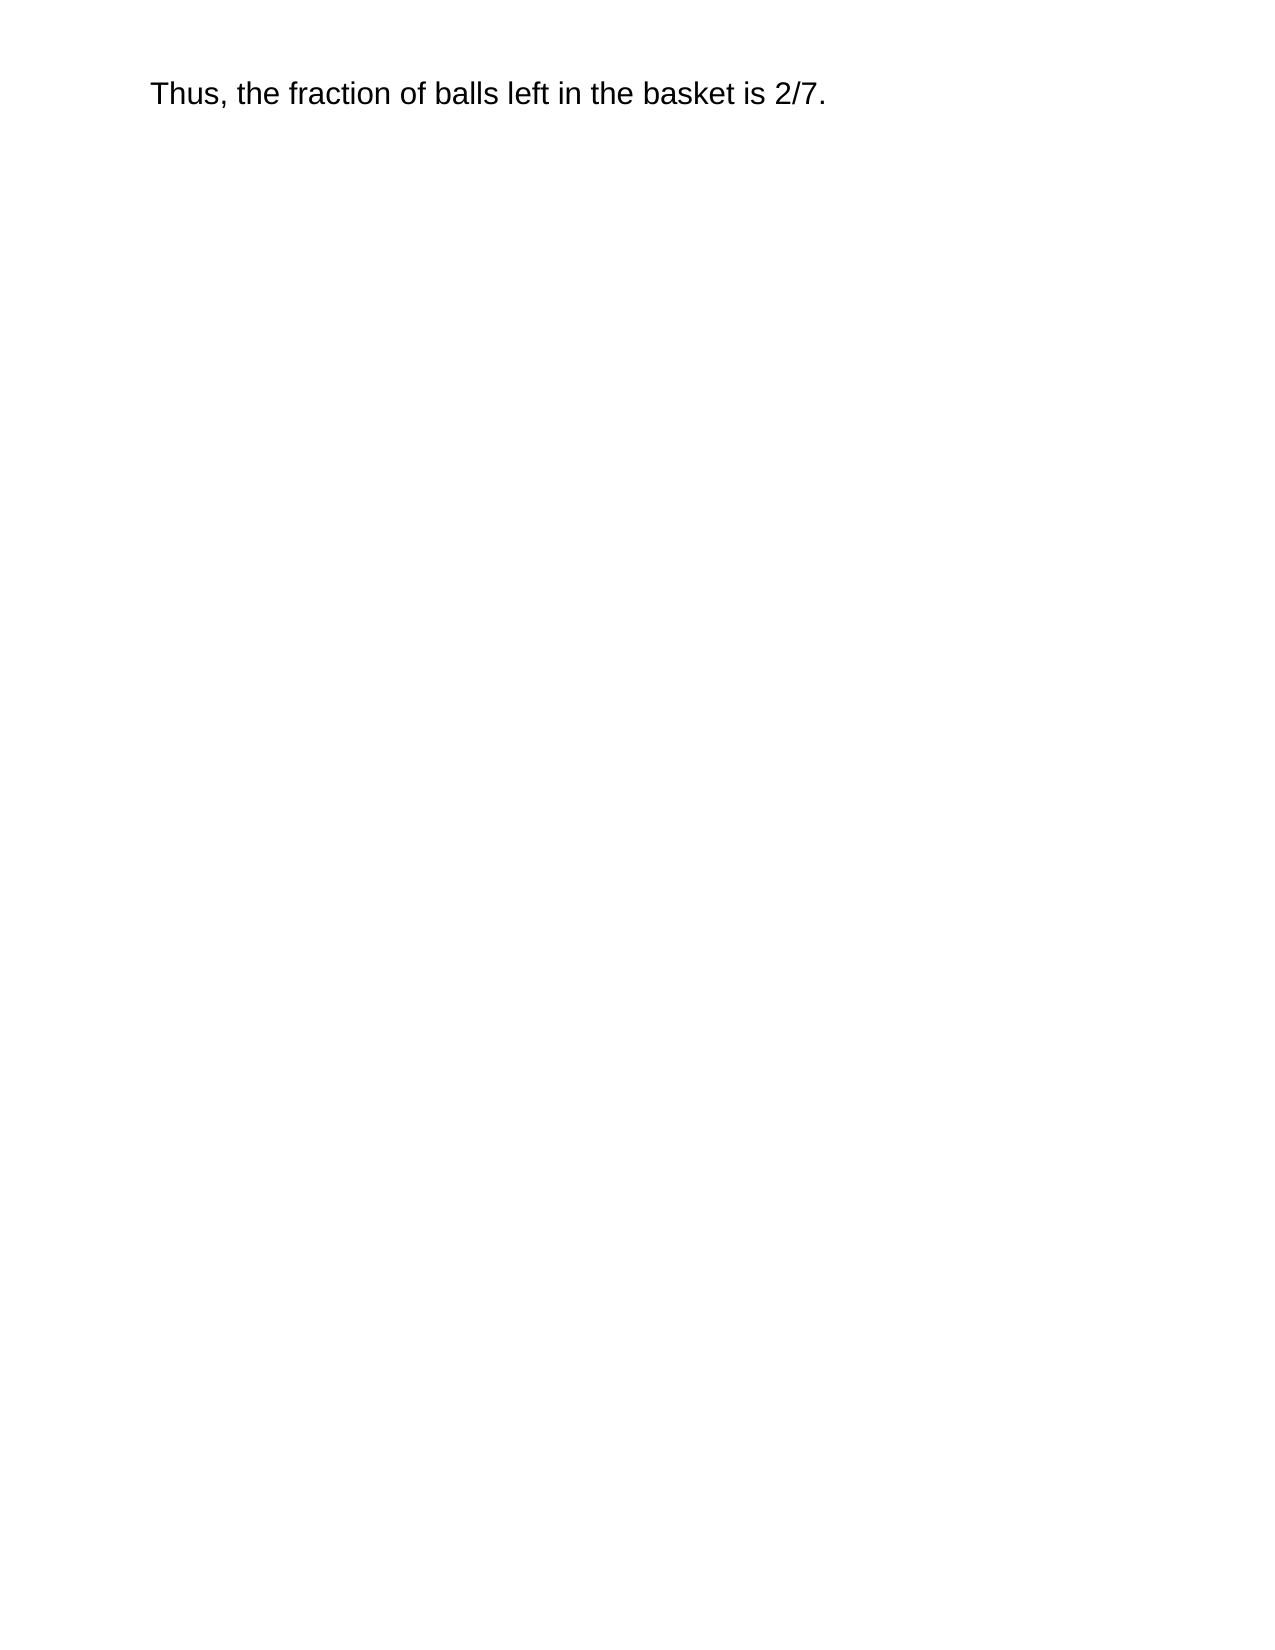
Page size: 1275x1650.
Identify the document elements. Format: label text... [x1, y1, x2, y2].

text Thus, the fraction of balls left in the basket is 2/7. [150, 75, 1125, 111]
